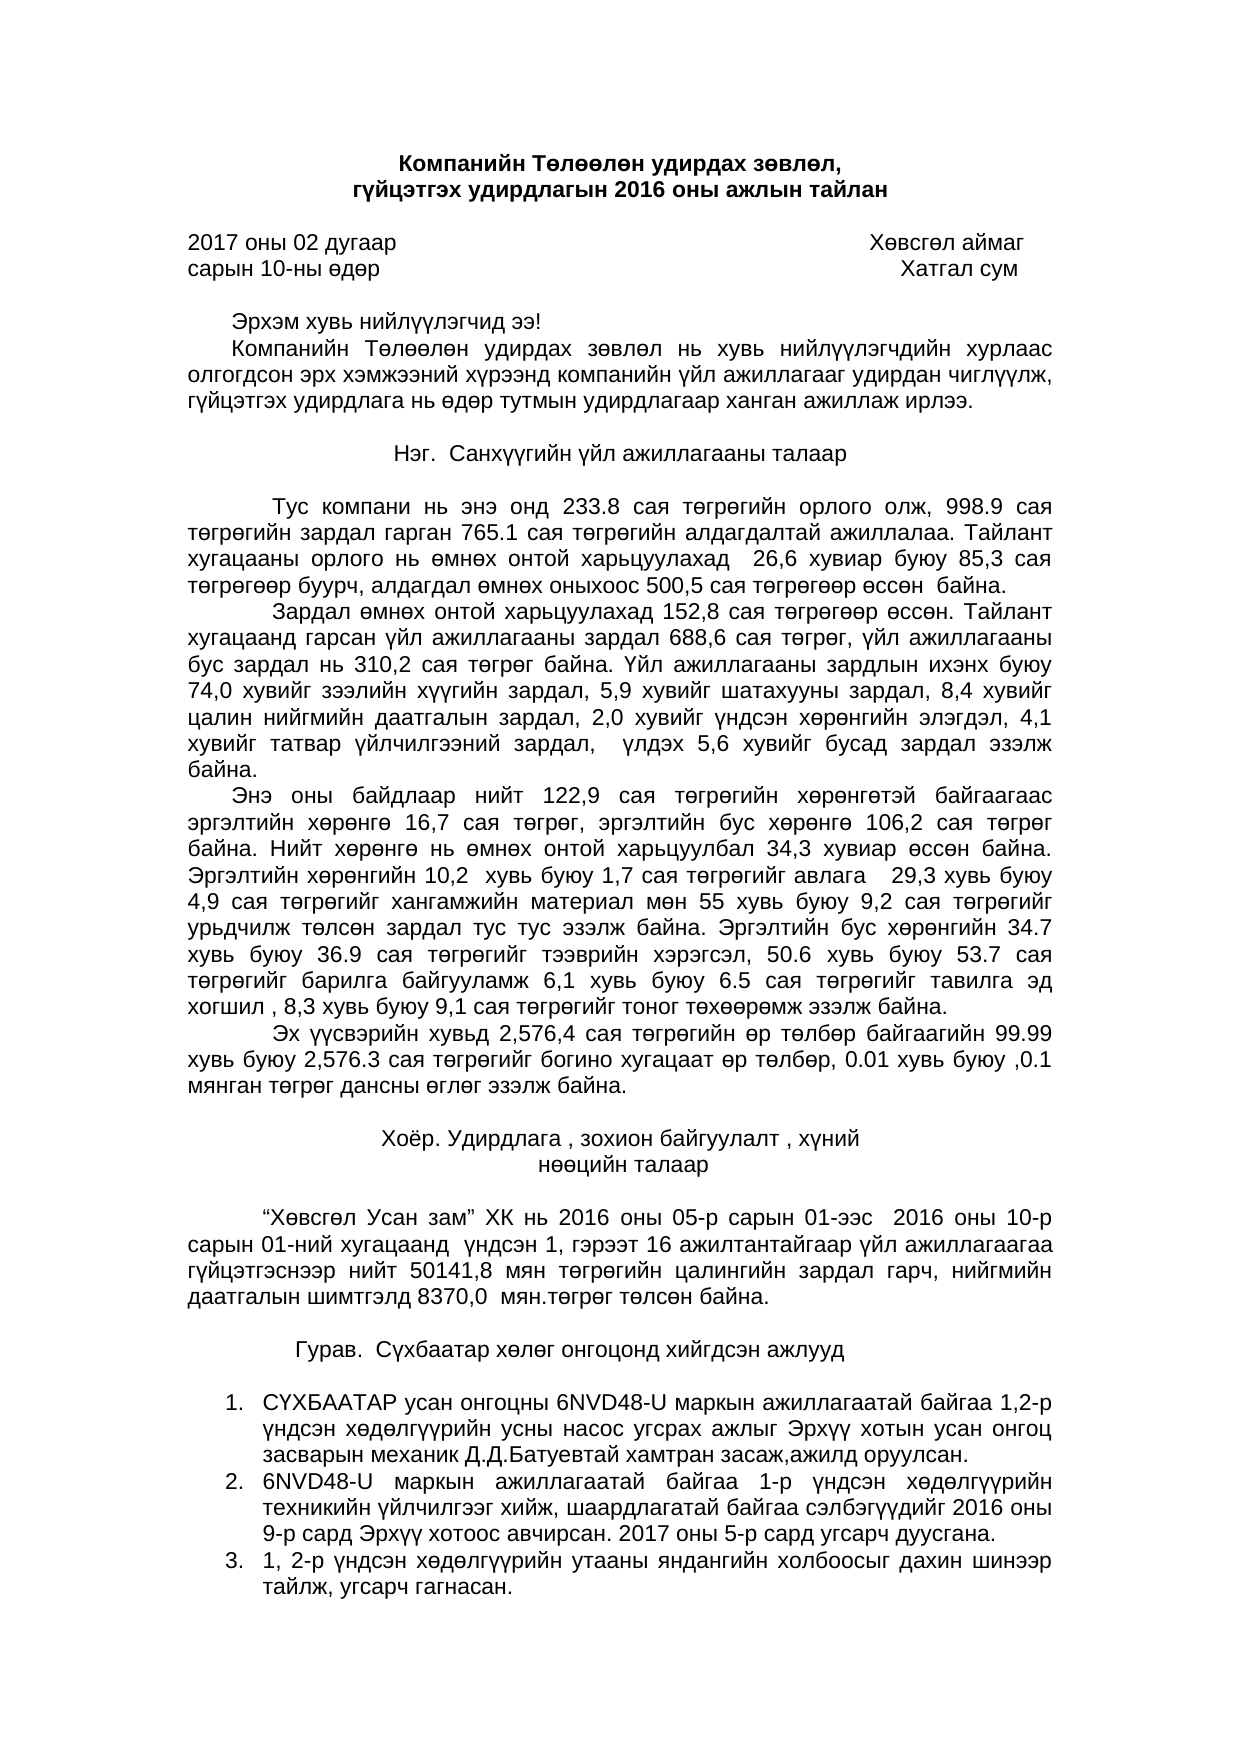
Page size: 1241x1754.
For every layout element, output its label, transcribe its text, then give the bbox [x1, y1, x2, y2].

text Компанийн Төлөөлөн удирдах зөвлөл нь хувь нийлүүлэгчдийн хурлаас олгогдсон эрх хэмжээний хүрээнд компанийн үйл ажиллагааг удирдан чиглүүлж, гүйцэтгэх удирдлага нь өдөр тутмын удирдлагаар ханган ажиллаж ирлээ. [187, 334, 1053, 413]
text Хоёр. Удирдлага , зохион байгуулалт , хүний [187, 1125, 1053, 1151]
text Эх үүсвэрийн хувьд 2,576,4 сая төгрөгийн өр төлбөр байгаагийн 99.99 хувь буюу 2,576.3 сая төгрөгийг богино хугацаат өр төлбөр, 0.01 хувь буюу ,0.1 мянган төгрөг дансны өглөг эзэлж байна. [187, 1020, 1053, 1099]
text Зардал өмнөх онтой харьцуулахад 152,8 сая төгрөгөөр өссөн. Тайлант хугацаанд гарсан үйл ажиллагааны зардал 688,6 сая төгрөг, үйл ажиллагааны бус зардал нь 310,2 сая төгрөг байна. Үйл ажиллагааны зардлын ихэнх буюу 74,0 хувийг зээлийн хүүгийн зардал, 5,9 хувийг шатахууны зардал, 8,4 хувийг цалин нийгмийн даатгалын зардал, 2,0 хувийг үндсэн хөрөнгийн элэгдэл, 4,1 хувийг татвар үйлчилгээний зардал, үлдэх 5,6 хувийг бусад зардал эзэлж байна. [187, 598, 1053, 782]
text Нэг. Санхүүгийн үйл ажиллагааны талаар [187, 440, 1053, 466]
text “Хөвсгөл Усан зам” ХК нь 2016 оны 05-р сарын 01-ээс 2016 оны 10-р сарын 01-ний хугацаанд үндсэн 1, гэрээт 16 ажилтантайгаар үйл ажиллагаагаа гүйцэтгэснээр нийт 50141,8 мян төгрөгийн цалингийн зардал гарч, нийгмийн даатгалын шимтгэлд 8370,0 мян.төгрөг төлсөн байна. [187, 1204, 1053, 1309]
text Компанийн Төлөөлөн удирдах зөвлөл, [187, 150, 1053, 176]
text нөөцийн талаар [187, 1151, 1053, 1178]
list СҮХБААТАР усан онгоцны 6NVD48-U маркын ажиллагаатай байгаа 1,2-р үндсэн хөдөлгүүрийн усны насос угсрах ажлыг Эрхүү хотын усан онгоц засварын механик Д.Д.Батуевтай хамтран засаж,ажилд оруулсан. [225, 1389, 1053, 1468]
list 6NVD48-U маркын ажиллагаатай байгаа 1-р үндсэн хөдөлгүүрийн техникийн үйлчилгээг хийж, шаардлагатай байгаа сэлбэгүүдийг 2016 оны 9-р сард Эрхүү хотоос авчирсан. 2017 оны 5-р сард угсарч дуусгана. [225, 1468, 1053, 1547]
text Эрхэм хувь нийлүүлэгчид ээ! [187, 308, 1053, 334]
text Гурав. Сүхбаатар хөлөг онгоцонд хийгдсэн ажлууд [187, 1336, 1053, 1362]
text 2017 оны 02 дугаар Хөвсгөл аймаг [187, 229, 1053, 255]
text сарын 10-ны өдөр Хатгал сум [187, 255, 1053, 282]
text Тус компани нь энэ онд 233.8 сая төгрөгийн орлого олж, 998.9 сая төгрөгийн зардал гарган 765.1 сая төгрөгийн алдагдалтай ажиллалаа. Тайлант хугацааны орлого нь өмнөх онтой харьцуулахад 26,6 хувиар буюу 85,3 сая төгрөгөөр буурч, алдагдал өмнөх оныхоос 500,5 сая төгрөгөөр өссөн байна. [187, 493, 1053, 598]
text гүйцэтгэх удирдлагын 2016 оны ажлын тайлан [187, 176, 1053, 203]
text Энэ оны байдлаар нийт 122,9 сая төгрөгийн хөрөнгөтэй байгаагаас эргэлтийн хөрөнгө 16,7 сая төгрөг, эргэлтийн бус хөрөнгө 106,2 сая төгрөг байна. Нийт хөрөнгө нь өмнөх онтой харьцуулбал 34,3 хувиар өссөн байна. Эргэлтийн хөрөнгийн 10,2 хувь буюу 1,7 сая төгрөгийг авлага 29,3 хувь буюу 4,9 сая төгрөгийг хангамжийн материал мөн 55 хувь буюу 9,2 сая төгрөгийг урьдчилж төлсөн зардал тус тус эзэлж байна. Эргэлтийн бус хөрөнгийн 34.7 хувь буюу 36.9 сая төгрөгийг тээврийн хэрэгсэл, 50.6 хувь буюу 53.7 сая төгрөгийг барилга байгууламж 6,1 хувь буюу 6.5 сая төгрөгийг тавилга эд хогшил , 8,3 хувь буюу 9,1 сая төгрөгийг тоног төхөөрөмж эзэлж байна. [187, 782, 1053, 1020]
list 1, 2-р үндсэн хөдөлгүүрийн утааны яндангийн холбоосыг дахин шинээр тайлж, угсарч гагнасан. [225, 1547, 1053, 1599]
